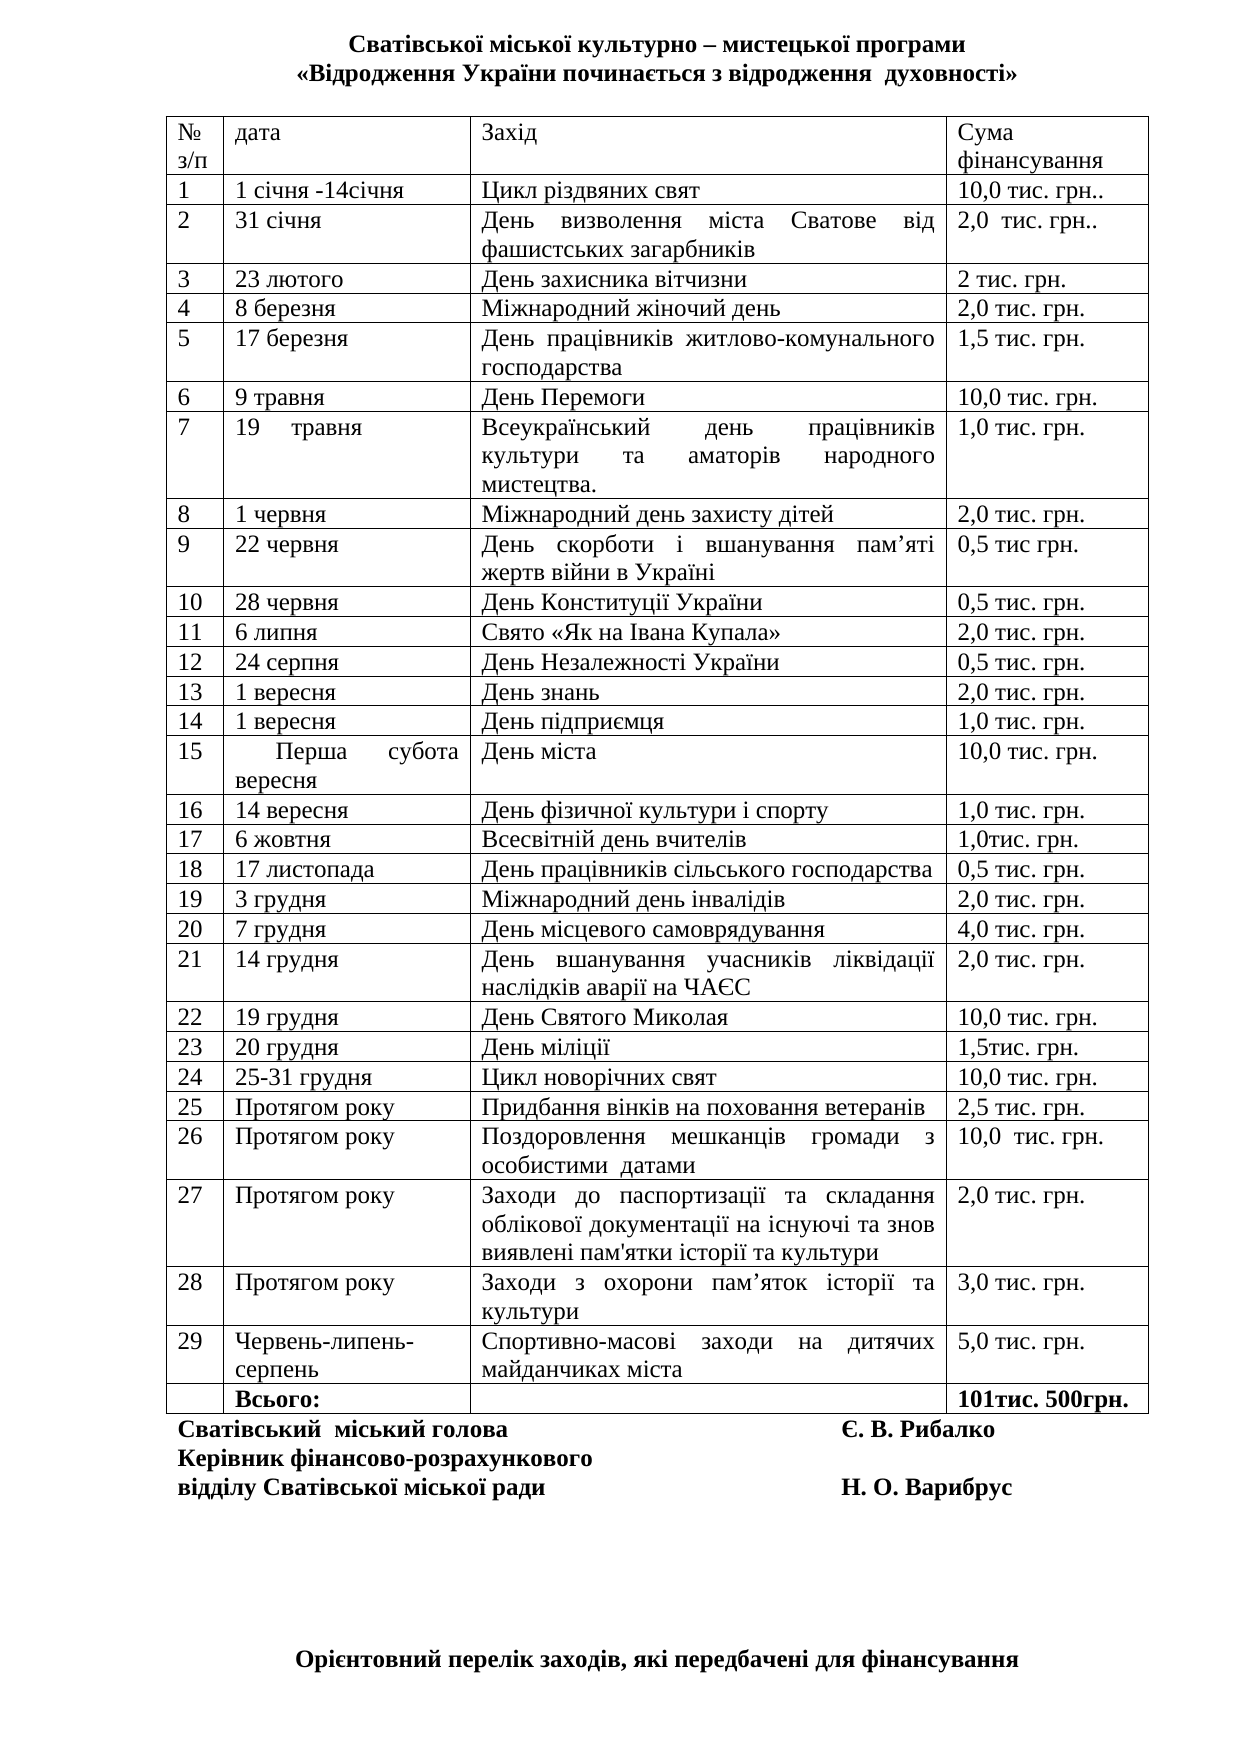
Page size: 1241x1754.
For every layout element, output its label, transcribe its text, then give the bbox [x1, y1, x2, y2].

table_cell День Перемоги [471, 382, 946, 411]
table_cell 25-31 грудня [224, 1062, 470, 1091]
table_cell 3 [167, 264, 223, 292]
table_cell [167, 1384, 223, 1413]
table_cell 10,0 тис. грн. [947, 1121, 1148, 1179]
table_cell День підприємця [471, 706, 946, 735]
table_cell 14 вересня [224, 795, 470, 823]
table_cell 1 червня [224, 499, 470, 528]
table_cell 2,0 тис. грн. [947, 617, 1148, 646]
table_cell День визволення міста Сватове від фашистських загарбників [471, 205, 946, 263]
table_cell Придбання вінків на поховання ветеранів [471, 1092, 946, 1120]
table_cell 1,5 тис. грн. [947, 323, 1148, 381]
table_cell 1,0тис. грн. [947, 825, 1148, 853]
table_cell 1,0 тис. грн. [947, 412, 1148, 498]
text відділу Сватівської міської ради Н. О. Варибрус [177, 1472, 1137, 1500]
table_cell 12 [167, 647, 223, 676]
table_header дата [224, 117, 470, 174]
table_cell Цикл різдвяних свят [471, 175, 946, 204]
table_cell 0,5 тис. грн. [947, 854, 1148, 883]
table_cell 2,0 тис. грн. [947, 294, 1148, 322]
table_cell 2 [167, 205, 223, 263]
table_cell [471, 1384, 946, 1413]
table_cell 3 грудня [224, 884, 470, 913]
table_cell 20 [167, 914, 223, 943]
table_cell 19 [167, 884, 223, 913]
table_cell Поздоровлення мешканців громади з особистими датами [471, 1121, 946, 1179]
table_cell Червень-липень-серпень [224, 1326, 470, 1383]
table_cell День вшанування учасників ліквідації наслідків аварії на ЧАЄС [471, 944, 946, 1001]
table_cell 10,0 тис. грн. [947, 736, 1148, 794]
table_cell Протягом року [224, 1121, 470, 1179]
table_cell 23 [167, 1032, 223, 1061]
table_cell 0,5 тис грн. [947, 529, 1148, 586]
table_cell День захисника вітчизни [471, 264, 946, 292]
table_cell 15 [167, 736, 223, 794]
table_header № з/п [167, 117, 223, 174]
table_cell 5,0 тис. грн. [947, 1326, 1148, 1383]
table_cell 10 [167, 587, 223, 616]
table_cell День скорботи і вшанування пам’яті жертв війни в Україні [471, 529, 946, 586]
table_cell 9 [167, 529, 223, 586]
table_cell 19 травня [224, 412, 470, 498]
table_cell День працівників сільського господарства [471, 854, 946, 883]
table_cell 1,0 тис. грн. [947, 706, 1148, 735]
table_cell 4 [167, 294, 223, 322]
table_cell Свято «Як на Івана Купала» [471, 617, 946, 646]
table_cell День Конституції України [471, 587, 946, 616]
table_cell Заходи з охорони пам’яток історії та культури [471, 1267, 946, 1325]
table_cell 10,0 тис. грн. [947, 1062, 1148, 1091]
table_cell 2,0 тис. грн.. [947, 205, 1148, 263]
table_cell 22 [167, 1002, 223, 1031]
table_header Сума фінансування [947, 117, 1148, 174]
table_cell 8 [167, 499, 223, 528]
table_cell 9 травня [224, 382, 470, 411]
table_cell 20 грудня [224, 1032, 470, 1061]
table_cell 11 [167, 617, 223, 646]
table_cell 25 [167, 1092, 223, 1120]
text Орієнтовний перелік заходів, які передбачені для фінансування [177, 1644, 1137, 1673]
table_cell 4,0 тис. грн. [947, 914, 1148, 943]
table_cell 2,0 тис. грн. [947, 944, 1148, 1001]
table_cell 10,0 тис. грн. [947, 1002, 1148, 1031]
table_cell Протягом року [224, 1180, 470, 1266]
table_cell 7 [167, 412, 223, 498]
table_cell 24 серпня [224, 647, 470, 676]
table_cell 3,0 тис. грн. [947, 1267, 1148, 1325]
table_cell 19 грудня [224, 1002, 470, 1031]
table_cell Спортивно-масові заходи на дитячих майданчиках міста [471, 1326, 946, 1383]
table_cell 1,5тис. грн. [947, 1032, 1148, 1061]
table_cell 16 [167, 795, 223, 823]
table_cell 0,5 тис. грн. [947, 587, 1148, 616]
table_cell 17 березня [224, 323, 470, 381]
table_cell Заходи до паспортизації та складання облікової документації на існуючі та знов виявлені пам'ятки історії та культури [471, 1180, 946, 1266]
table_cell Цикл новорічних свят [471, 1062, 946, 1091]
table_cell 1 січня -14січня [224, 175, 470, 204]
table_cell День знань [471, 677, 946, 705]
table_cell Міжнародний жіночий день [471, 294, 946, 322]
table_cell 0,5 тис. грн. [947, 647, 1148, 676]
table_cell 2,0 тис. грн. [947, 677, 1148, 705]
table_cell День місцевого самоврядування [471, 914, 946, 943]
table_cell 28 червня [224, 587, 470, 616]
table_cell 7 грудня [224, 914, 470, 943]
table_header Захід [471, 117, 946, 174]
table_cell 31 січня [224, 205, 470, 263]
table_cell 14 грудня [224, 944, 470, 1001]
table_cell День міста [471, 736, 946, 794]
table_cell Перша субота вересня [224, 736, 470, 794]
table_cell 8 березня [224, 294, 470, 322]
table_cell 23 лютого [224, 264, 470, 292]
text «Відродження України починається з відродження духовності» [177, 58, 1137, 87]
table_cell 26 [167, 1121, 223, 1179]
table_cell 1,0 тис. грн. [947, 795, 1148, 823]
table_cell Всесвітній день вчителів [471, 825, 946, 853]
table_cell 1 вересня [224, 706, 470, 735]
table_cell 21 [167, 944, 223, 1001]
table_cell 13 [167, 677, 223, 705]
table_cell День фізичної культури і спорту [471, 795, 946, 823]
table_cell 27 [167, 1180, 223, 1266]
table_cell 2,5 тис. грн. [947, 1092, 1148, 1120]
table_cell 17 [167, 825, 223, 853]
table_cell 6 жовтня [224, 825, 470, 853]
table_cell 6 липня [224, 617, 470, 646]
table_cell 2,0 тис. грн. [947, 884, 1148, 913]
table_cell 1 [167, 175, 223, 204]
table_cell 2 тис. грн. [947, 264, 1148, 292]
text Сватівський міський голова Є. В. Рибалко [177, 1414, 1137, 1443]
table_cell 10,0 тис. грн. [947, 382, 1148, 411]
table_cell Всеукраїнський день працівників культури та аматорів народного мистецтва. [471, 412, 946, 498]
table_cell 18 [167, 854, 223, 883]
table_cell День працівників житлово-комунального господарства [471, 323, 946, 381]
table_cell 14 [167, 706, 223, 735]
table_cell 6 [167, 382, 223, 411]
table_cell Всього: [224, 1384, 470, 1413]
table_cell 101тис. 500грн. [947, 1384, 1148, 1413]
table_cell 24 [167, 1062, 223, 1091]
table_cell Протягом року [224, 1092, 470, 1120]
table_cell Міжнародний день захисту дітей [471, 499, 946, 528]
table_cell День Незалежності України [471, 647, 946, 676]
table_cell 2,0 тис. грн. [947, 1180, 1148, 1266]
table_cell День міліції [471, 1032, 946, 1061]
table_cell 17 листопада [224, 854, 470, 883]
table_cell 29 [167, 1326, 223, 1383]
table_cell День Святого Миколая [471, 1002, 946, 1031]
table_cell 22 червня [224, 529, 470, 586]
table_cell 2,0 тис. грн. [947, 499, 1148, 528]
table_cell Протягом року [224, 1267, 470, 1325]
text Керівник фінансово-розрахункового [177, 1443, 1137, 1472]
table_cell Міжнародний день інвалідів [471, 884, 946, 913]
table_cell 1 вересня [224, 677, 470, 705]
table_cell 10,0 тис. грн.. [947, 175, 1148, 204]
table_cell 28 [167, 1267, 223, 1325]
table_cell 5 [167, 323, 223, 381]
text Сватівської міської культурно – мистецької програми [177, 29, 1137, 58]
